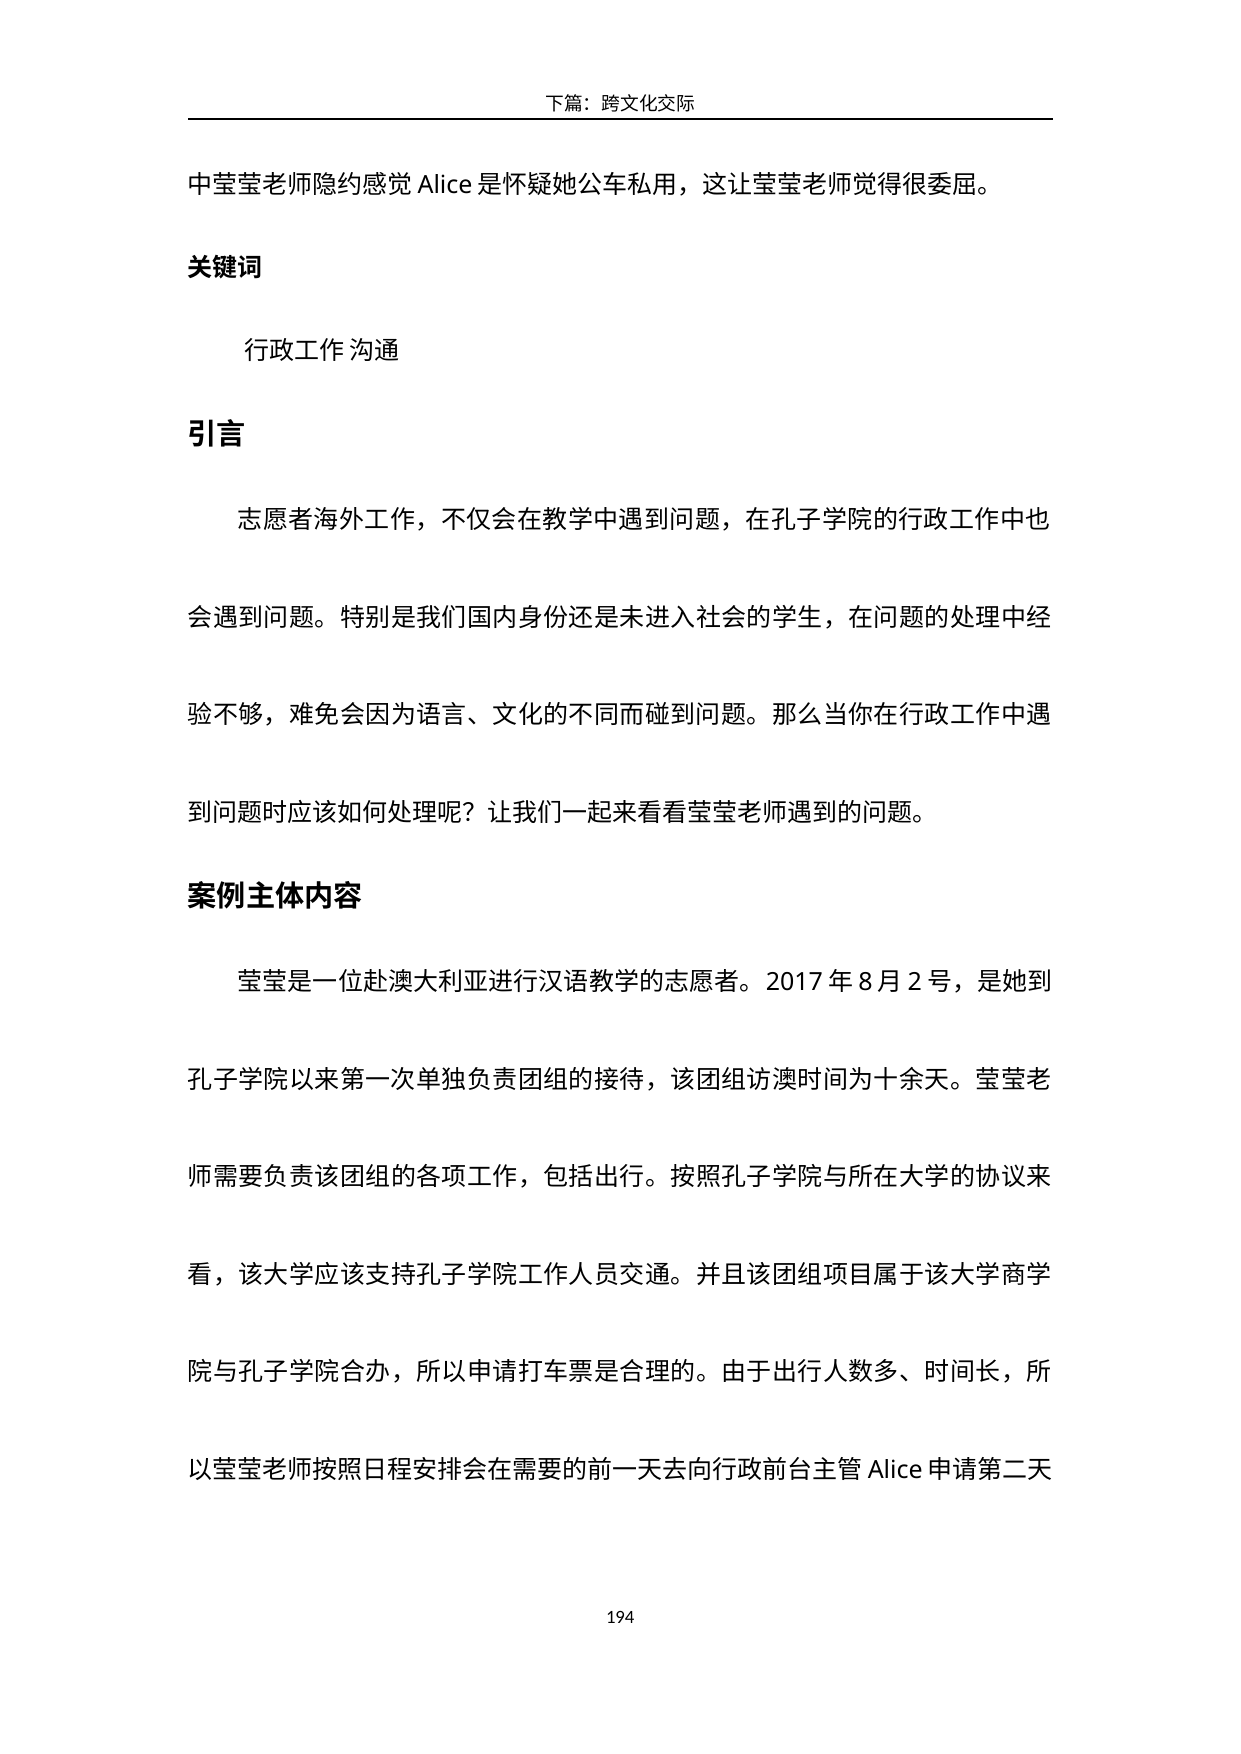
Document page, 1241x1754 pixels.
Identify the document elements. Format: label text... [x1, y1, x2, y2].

text 行政工作 沟通 [187, 316, 1053, 381]
text 志愿者海外工作，不仅会在教学中遇到问题，在孔子学院的行政工作中也会遇到问题。特别是我们国内身份还是未进入社会的学生，在问题的处理中经验不够，难免会因为语言、文化的不同而碰到问题。那么当你在行政工作中遇到问题时应该如何处理呢？让我们一起来看看莹莹老师遇到的问题。 [187, 486, 1053, 843]
subtitle 案例主体内容 [187, 861, 1053, 926]
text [187, 150, 1053, 215]
subtitle 引言 [187, 399, 1053, 464]
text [187, 947, 1053, 1500]
subtitle 关键词 [187, 233, 1053, 298]
